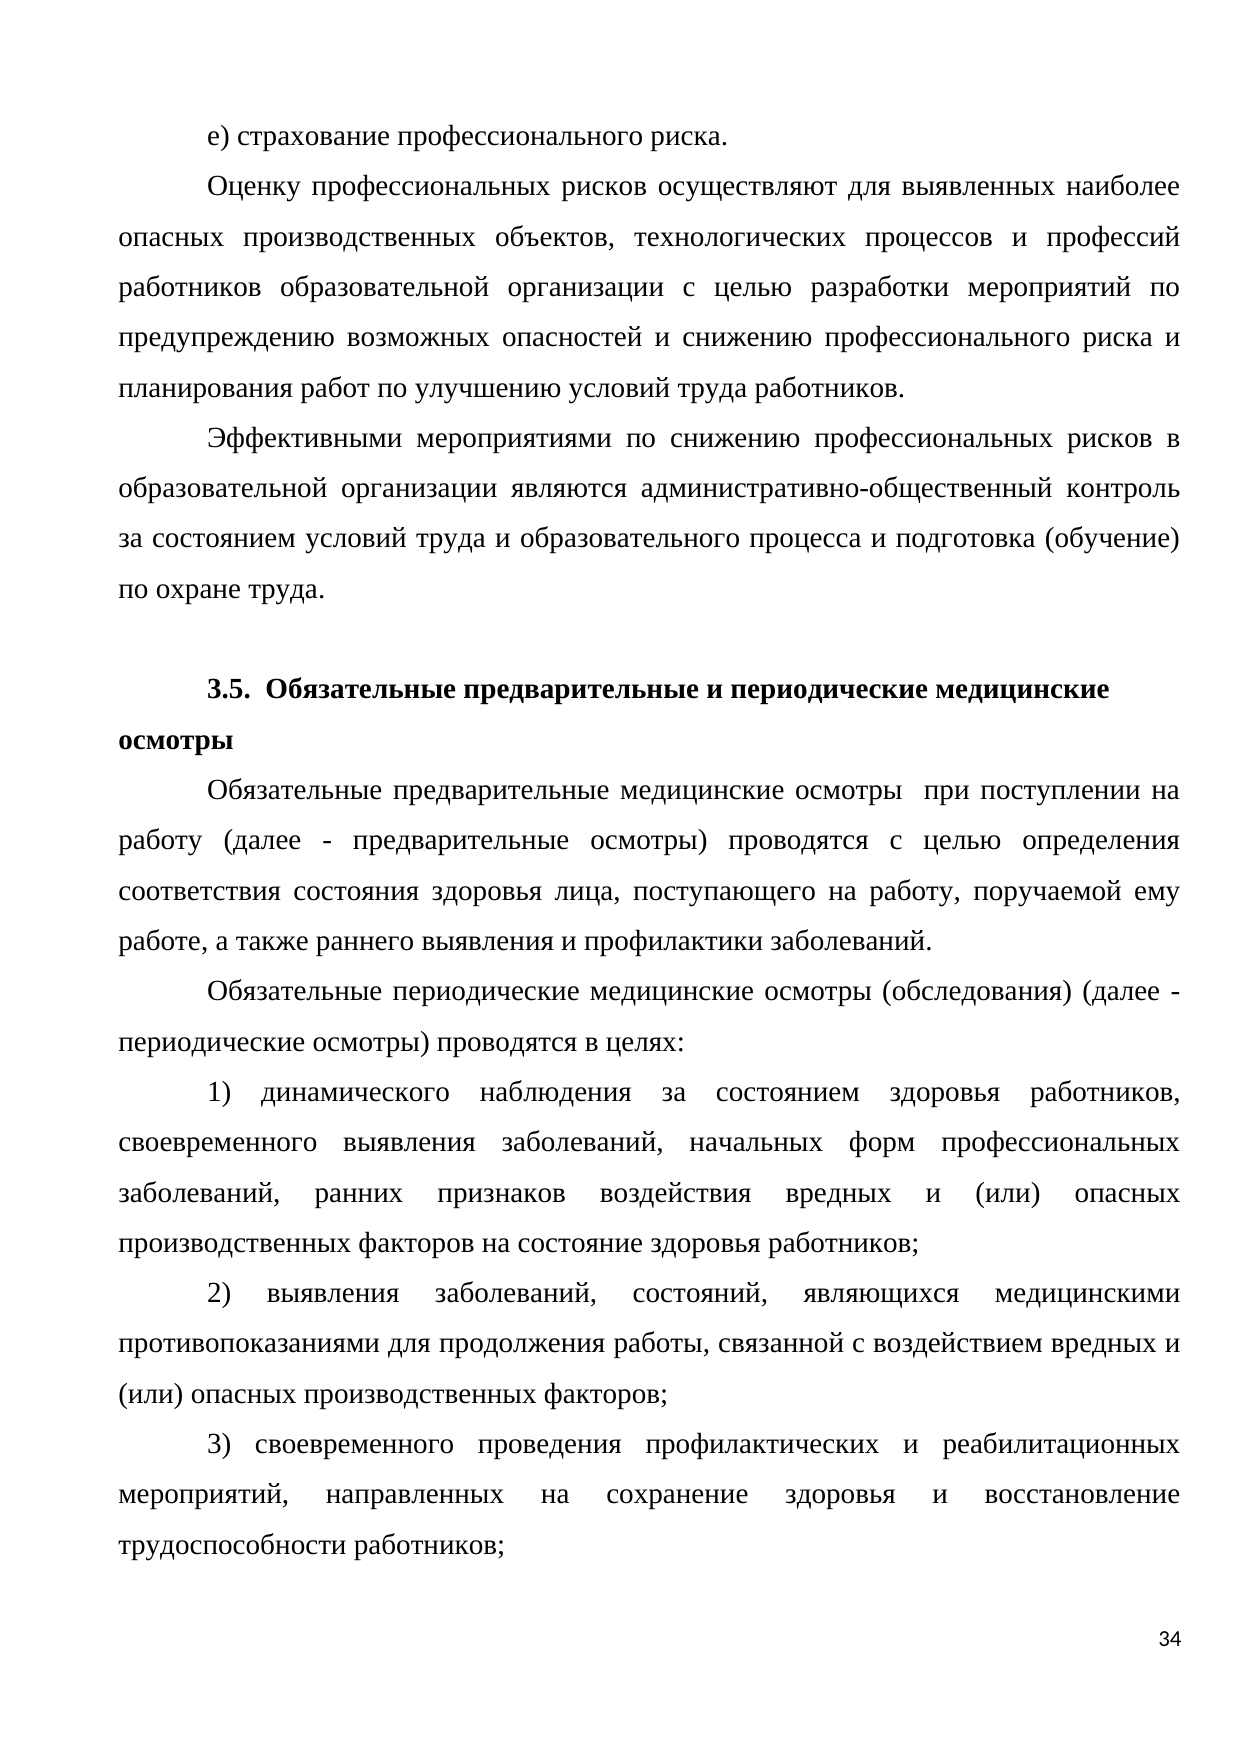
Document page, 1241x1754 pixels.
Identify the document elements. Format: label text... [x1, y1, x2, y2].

text 3.5. Обязательные предварительные и периодические медицинские осмотры [118, 672, 1181, 755]
text 2) выявления заболеваний, состояний, являющихся медицинскими противопоказаниями для продолжения работы, связанной с воздействием вредных и (или) опасных производственных факторов; [118, 1275, 1181, 1409]
text е) страхование профессионального риска. [118, 118, 1181, 152]
text Эффективными мероприятиями по снижению профессиональных рисков в образовательной организации являются административно-общественный контроль за состоянием условий труда и образовательного процесса и подготовка (обучение) по охране труда. [118, 420, 1181, 604]
text 1) динамического наблюдения за состоянием здоровья работников, своевременного выявления заболеваний, начальных форм профессиональных заболеваний, ранних признаков воздействия вредных и (или) опасных производственных факторов на состояние здоровья работников; [118, 1074, 1181, 1258]
text 3) своевременного проведения профилактических и реабилитационных мероприятий, направленных на сохранение здоровья и восстановление трудоспособности работников; [118, 1426, 1181, 1560]
text Оценку профессиональных рисков осуществляют для выявленных наиболее опасных производственных объектов, технологических процессов и профессий работников образовательной организации с целью разработки мероприятий по предупреждению возможных опасностей и снижению профессионального риска и планирования работ по улучшению условий труда работников. [118, 168, 1181, 403]
text Обязательные предварительные медицинские осмотры при поступлении на работу (далее - предварительные осмотры) проводятся с целью определения соответствия состояния здоровья лица, поступающего на работу, поручаемой ему работе, а также раннего выявления и профилактики заболеваний. [118, 772, 1181, 957]
text Обязательные периодические медицинские осмотры (обследования) (далее - периодические осмотры) проводятся в целях: [118, 973, 1181, 1057]
